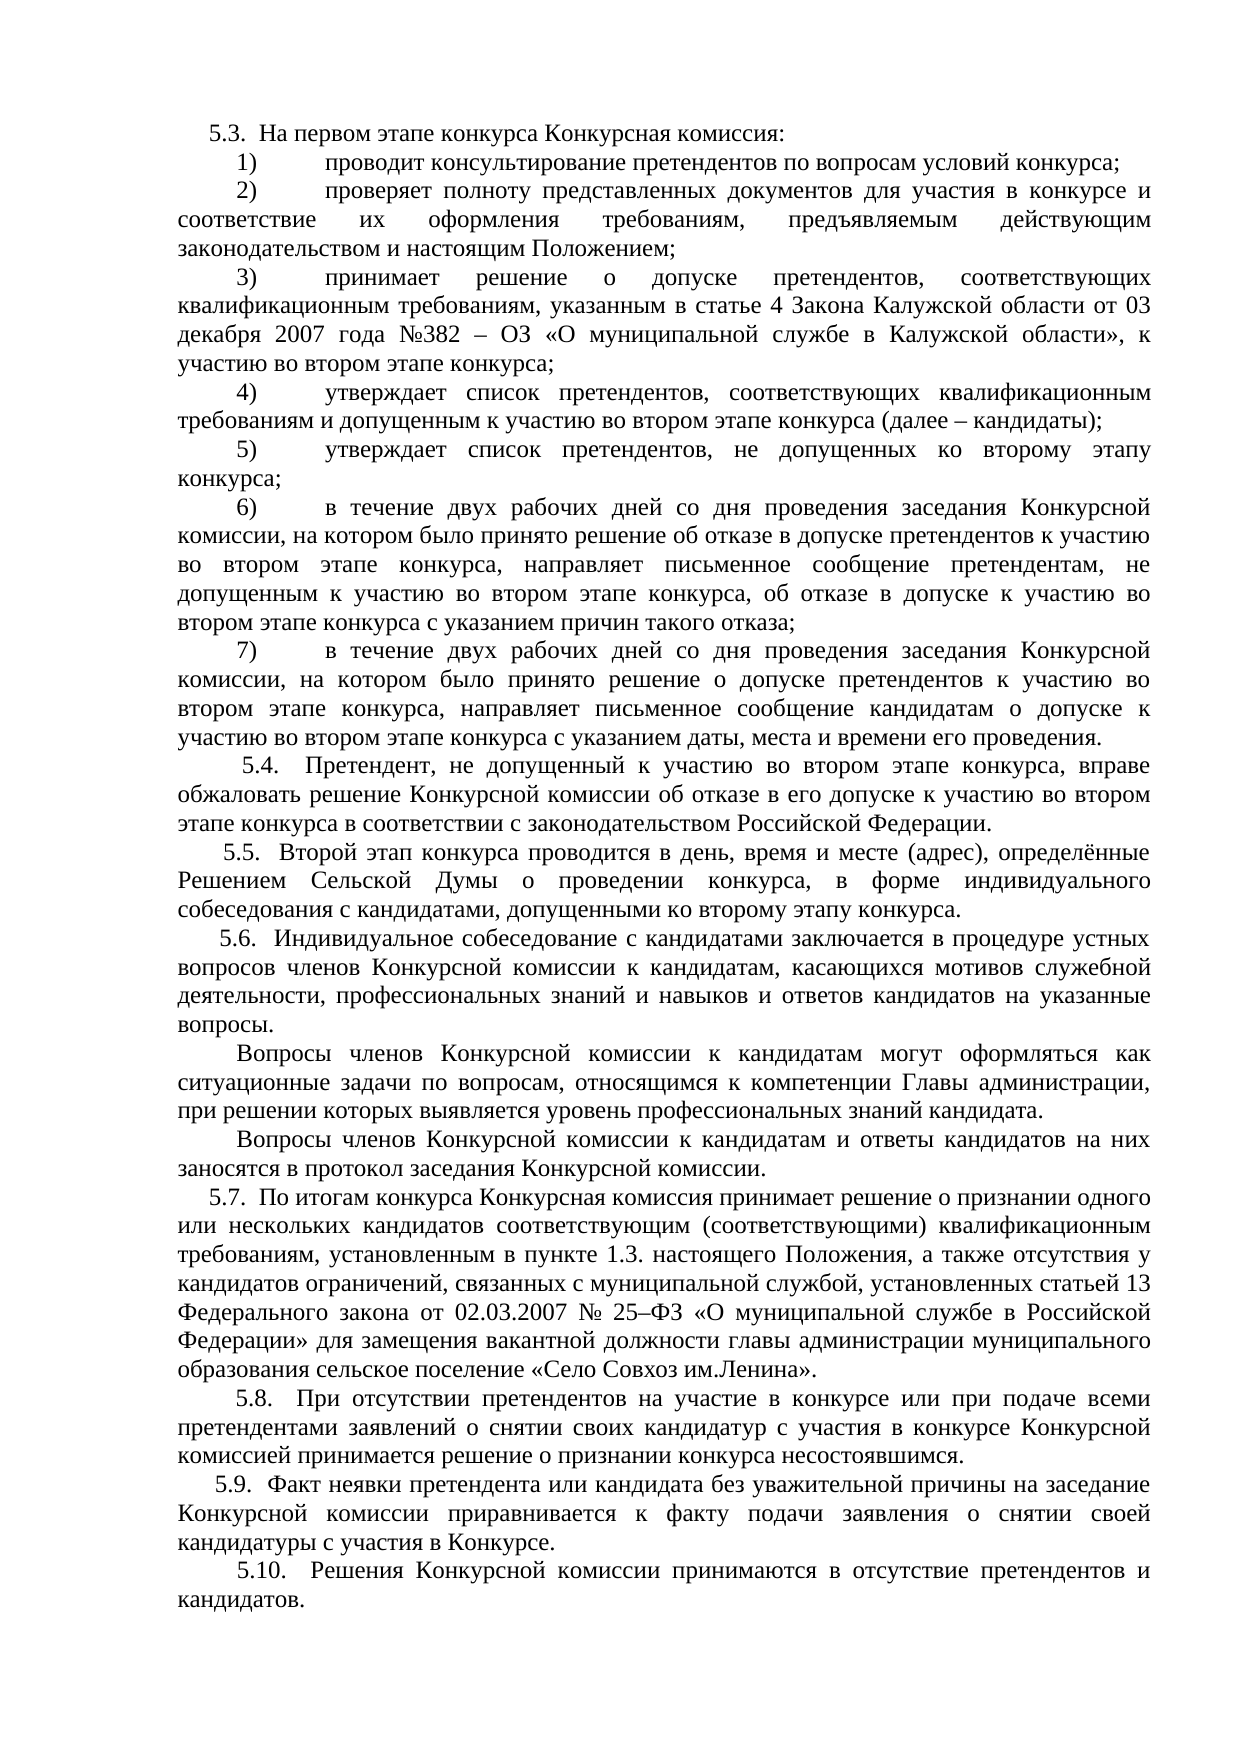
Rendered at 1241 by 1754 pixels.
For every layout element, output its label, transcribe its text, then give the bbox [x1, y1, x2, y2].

text 5.8. При отсутствии претендентов на участие в конкурсе или при подаче всеми претендентами заявлений о снятии своих кандидатур с участия в конкурсе Конкурсной комиссией принимается решение о признании конкурса несостоявшимся. [177, 1383, 1152, 1469]
list принимает решение о допуске претендентов, соответствующих квалификационным требованиям, указанным в статье 4 Закона Калужской области от 03 декабря 2007 года №382 – ОЗ «О муниципальной службе в Калужской области», к участию во втором этапе конкурса; [177, 262, 1152, 377]
text 5.4. Претендент, не допущенный к участию во втором этапе конкурса, вправе обжаловать решение Конкурсной комиссии об отказе в его допуске к участию во втором этапе конкурса в соответствии с законодательством Российской Федерации. [177, 751, 1152, 837]
text 5.5. Второй этап конкурса проводится в день, время и месте (адрес), определённые Решением Сельской Думы о проведении конкурса, в форме индивидуального собеседования с кандидатами, допущенными ко второму этапу конкурса. [177, 837, 1152, 923]
text 5.6. Индивидуальное собеседование с кандидатами заключается в процедуре устных вопросов членов Конкурсной комиссии к кандидатам, касающихся мотивов служебной деятельности, профессиональных знаний и навыков и ответов кандидатов на указанные вопросы. [177, 923, 1152, 1038]
text Вопросы членов Конкурсной комиссии к кандидатам могут оформляться как ситуационные задачи по вопросам, относящимся к компетенции Главы администрации, при решении которых выявляется уровень профессиональных знаний кандидата. [177, 1038, 1152, 1124]
text 5.9. Факт неявки претендента или кандидата без уважительной причины на заседание Конкурсной комиссии приравнивается к факту подачи заявления о снятии своей кандидатуры с участия в Конкурсе. [177, 1469, 1152, 1556]
text 5.3. На первом этапе конкурса Конкурсная комиссия: [177, 118, 1152, 147]
text Вопросы членов Конкурсной комиссии к кандидатам и ответы кандидатов на них заносятся в протокол заседания Конкурсной комиссии. [177, 1124, 1152, 1182]
text 5.10. Решения Конкурсной комиссии принимаются в отсутствие претендентов и кандидатов. [177, 1556, 1152, 1613]
list утверждает список претендентов, соответствующих квалификационным требованиям и допущенным к участию во втором этапе конкурса (далее – кандидаты); [177, 377, 1152, 434]
list проводит консультирование претендентов по вопросам условий конкурса; [177, 147, 1152, 176]
list проверяет полноту представленных документов для участия в конкурсе и соответствие их оформления требованиям, предъявляемым действующим законодательством и настоящим Положением; [177, 176, 1152, 262]
list в течение двух рабочих дней со дня проведения заседания Конкурсной комиссии, на котором было принято решение об отказе в допуске претендентов к участию во втором этапе конкурса, направляет письменное сообщение претендентам, не допущенным к участию во втором этапе конкурса, об отказе в допуске к участию во втором этапе конкурса с указанием причин такого отказа; [177, 492, 1152, 636]
text 5.7. По итогам конкурса Конкурсная комиссия принимает решение о признании одного или нескольких кандидатов соответствующим (соответствующими) квалификационным требованиям, установленным в пункте 1.3. настоящего Положения, а также отсутствия у кандидатов ограничений, связанных с муниципальной службой, установленных статьей 13 Федерального закона от 02.03.2007 № 25–ФЗ «О муниципальной службе в Российской Федерации» для замещения вакантной должности главы администрации муниципального образования сельское поселение «Село Совхоз им.Ленина». [177, 1182, 1152, 1383]
list в течение двух рабочих дней со дня проведения заседания Конкурсной комиссии, на котором было принято решение о допуске претендентов к участию во втором этапе конкурса, направляет письменное сообщение кандидатам о допуске к участию во втором этапе конкурса с указанием даты, места и времени его проведения. [177, 636, 1152, 751]
list утверждает список претендентов, не допущенных ко второму этапу конкурса; [177, 434, 1152, 492]
